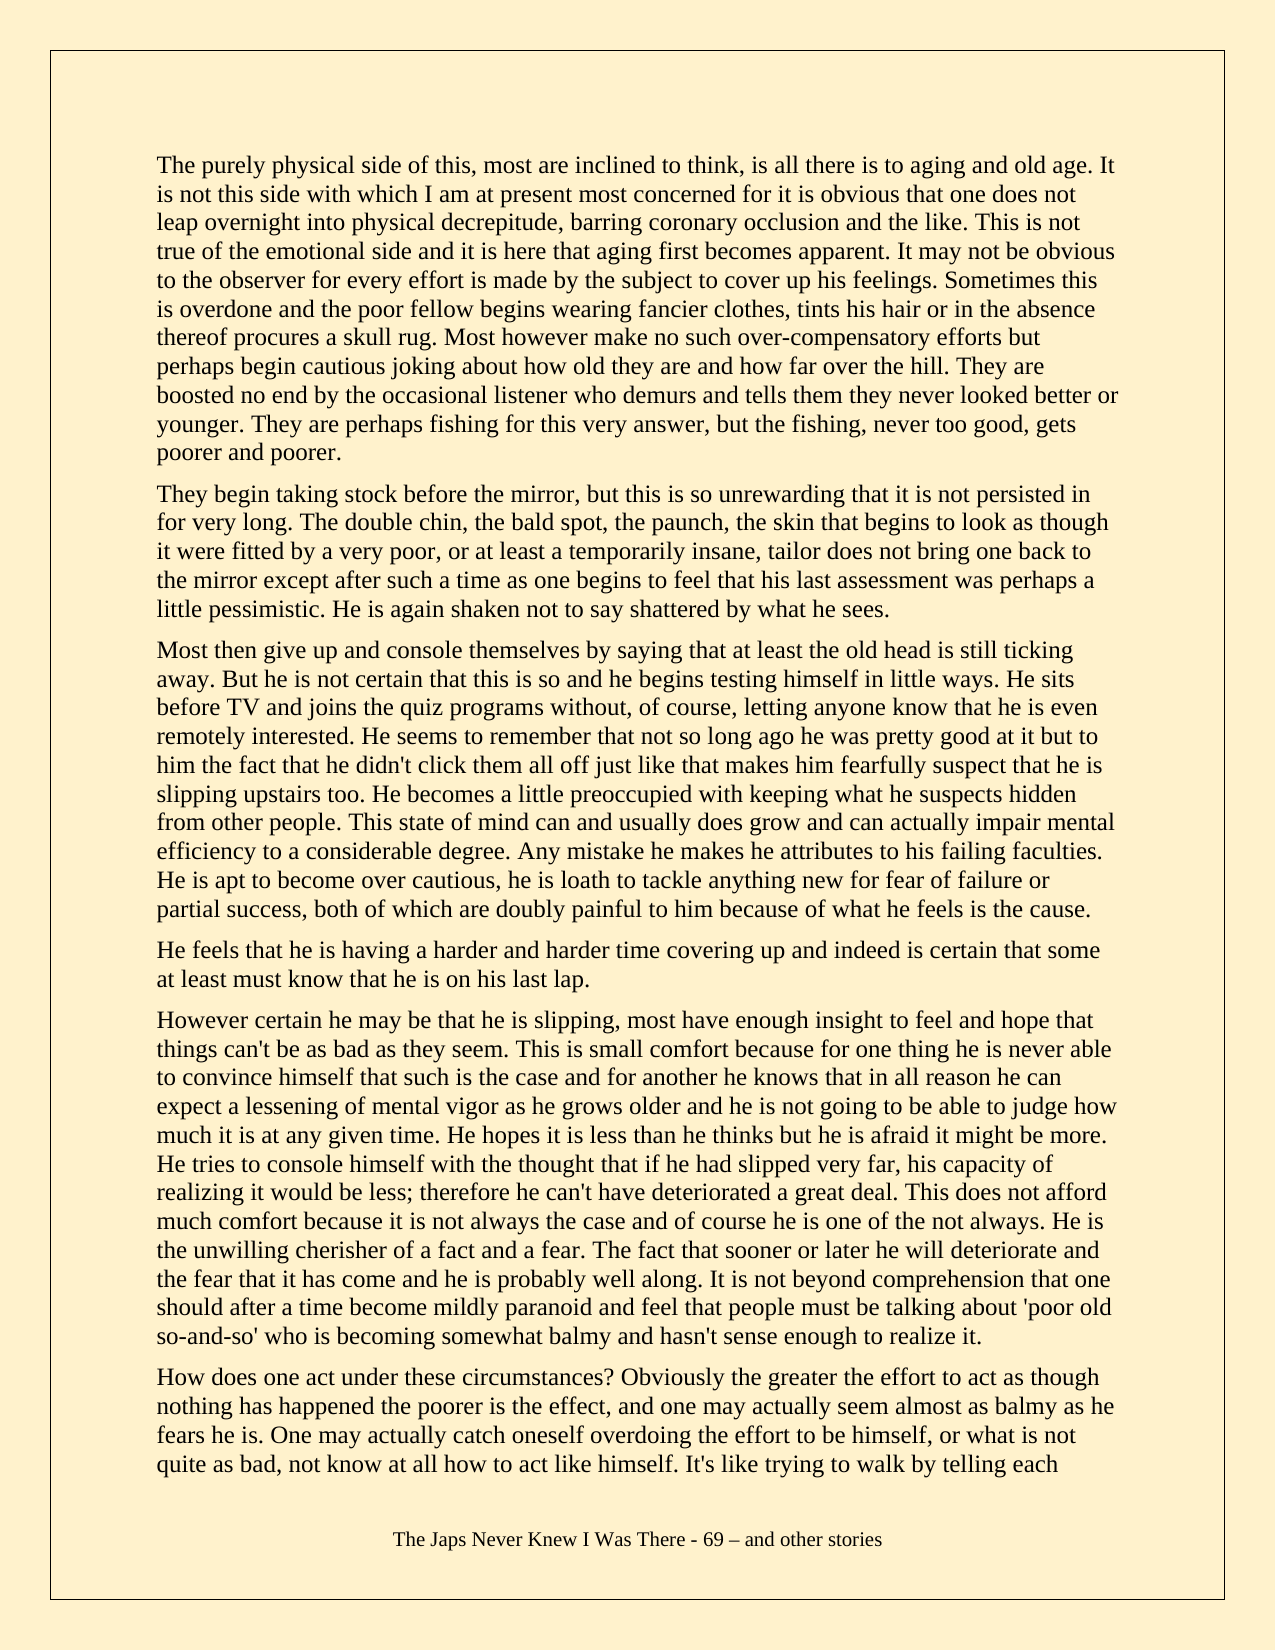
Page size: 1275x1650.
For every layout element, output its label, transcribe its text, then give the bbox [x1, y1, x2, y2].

text The purely physical side of this, most are inclined to think, is all there is to aging and old age. It is not this side with which I am at present most concerned for it is obvious that one does not leap overnight into physical decrepitude, barring coronary occlusion and the like. This is not true of the emotional side and it is here that aging first becomes apparent. It may not be obvious to the observer for every effort is made by the subject to cover up his feelings. Sometimes this is overdone and the poor fellow begins wearing fancier clothes, tints his hair or in the absence thereof procures a skull rug. Most however make no such over-compensatory efforts but perhaps begin cautious joking about how old they are and how far over the hill. They are boosted no end by the occasional listener who demurs and tells them they never looked better or younger. They are perhaps fishing for this very answer, but the fishing, never too good, gets poorer and poorer. [156, 150, 1119, 466]
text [156, 1362, 1119, 1477]
text However certain he may be that he is slipping, most have enough insight to feel and hope that things can't be as bad as they seem. This is small comfort because for one thing he is never able to convince himself that such is the case and for another he knows that in all reason he can expect a lessening of mental vigor as he grows older and he is not going to be able to judge how much it is at any given time. He hopes it is less than he thinks but he is afraid it might be more. He tries to console himself with the thought that if he had slipped very far, his capacity of realizing it would be less; therefore he can't have deteriorated a great deal. This does not afford much comfort because it is not always the case and of course he is one of the not always. He is the unwilling cherisher of a fact and a fear. The fact that sooner or later he will deteriorate and the fear that it has come and he is probably well along. It is not beyond comprehension that one should after a time become mildly paranoid and feel that people must be talking about 'poor old so-and-so' who is becoming somewhat balmy and hasn't sense enough to realize it. [156, 1005, 1119, 1350]
text Most then give up and console themselves by saying that at least the old head is still ticking away. But he is not certain that this is so and he begins testing himself in little ways. He sits before TV and joins the quiz programs without, of course, letting anyone know that he is even remotely interested. He seems to remember that not so long ago he was pretty good at it but to him the fact that he didn't click them all off just like that makes him fearfully suspect that he is slipping upstairs too. He becomes a little preoccupied with keeping what he suspects hidden from other people. This state of mind can and usually does grow and can actually impair mental efficiency to a considerable degree. Any mistake he makes he attributes to his failing faculties. He is apt to become over cautious, he is loath to tackle anything new for fear of failure or partial success, both of which are doubly painful to him because of what he feels is the cause. [156, 635, 1119, 922]
text He feels that he is having a harder and harder time covering up and indeed is certain that some at least must know that he is on his last lap. [156, 935, 1119, 992]
text They begin taking stock before the mirror, but this is so unrewarding that it is not persisted in for very long. The double chin, the bald spot, the paunch, the skin that begins to look as though it were fitted by a very poor, or at least a temporarily insane, tailor does not bring one back to the mirror except after such a time as one begins to feel that his last assessment was perhaps a little pessimistic. He is again shaken not to say shattered by what he sees. [156, 479, 1119, 622]
